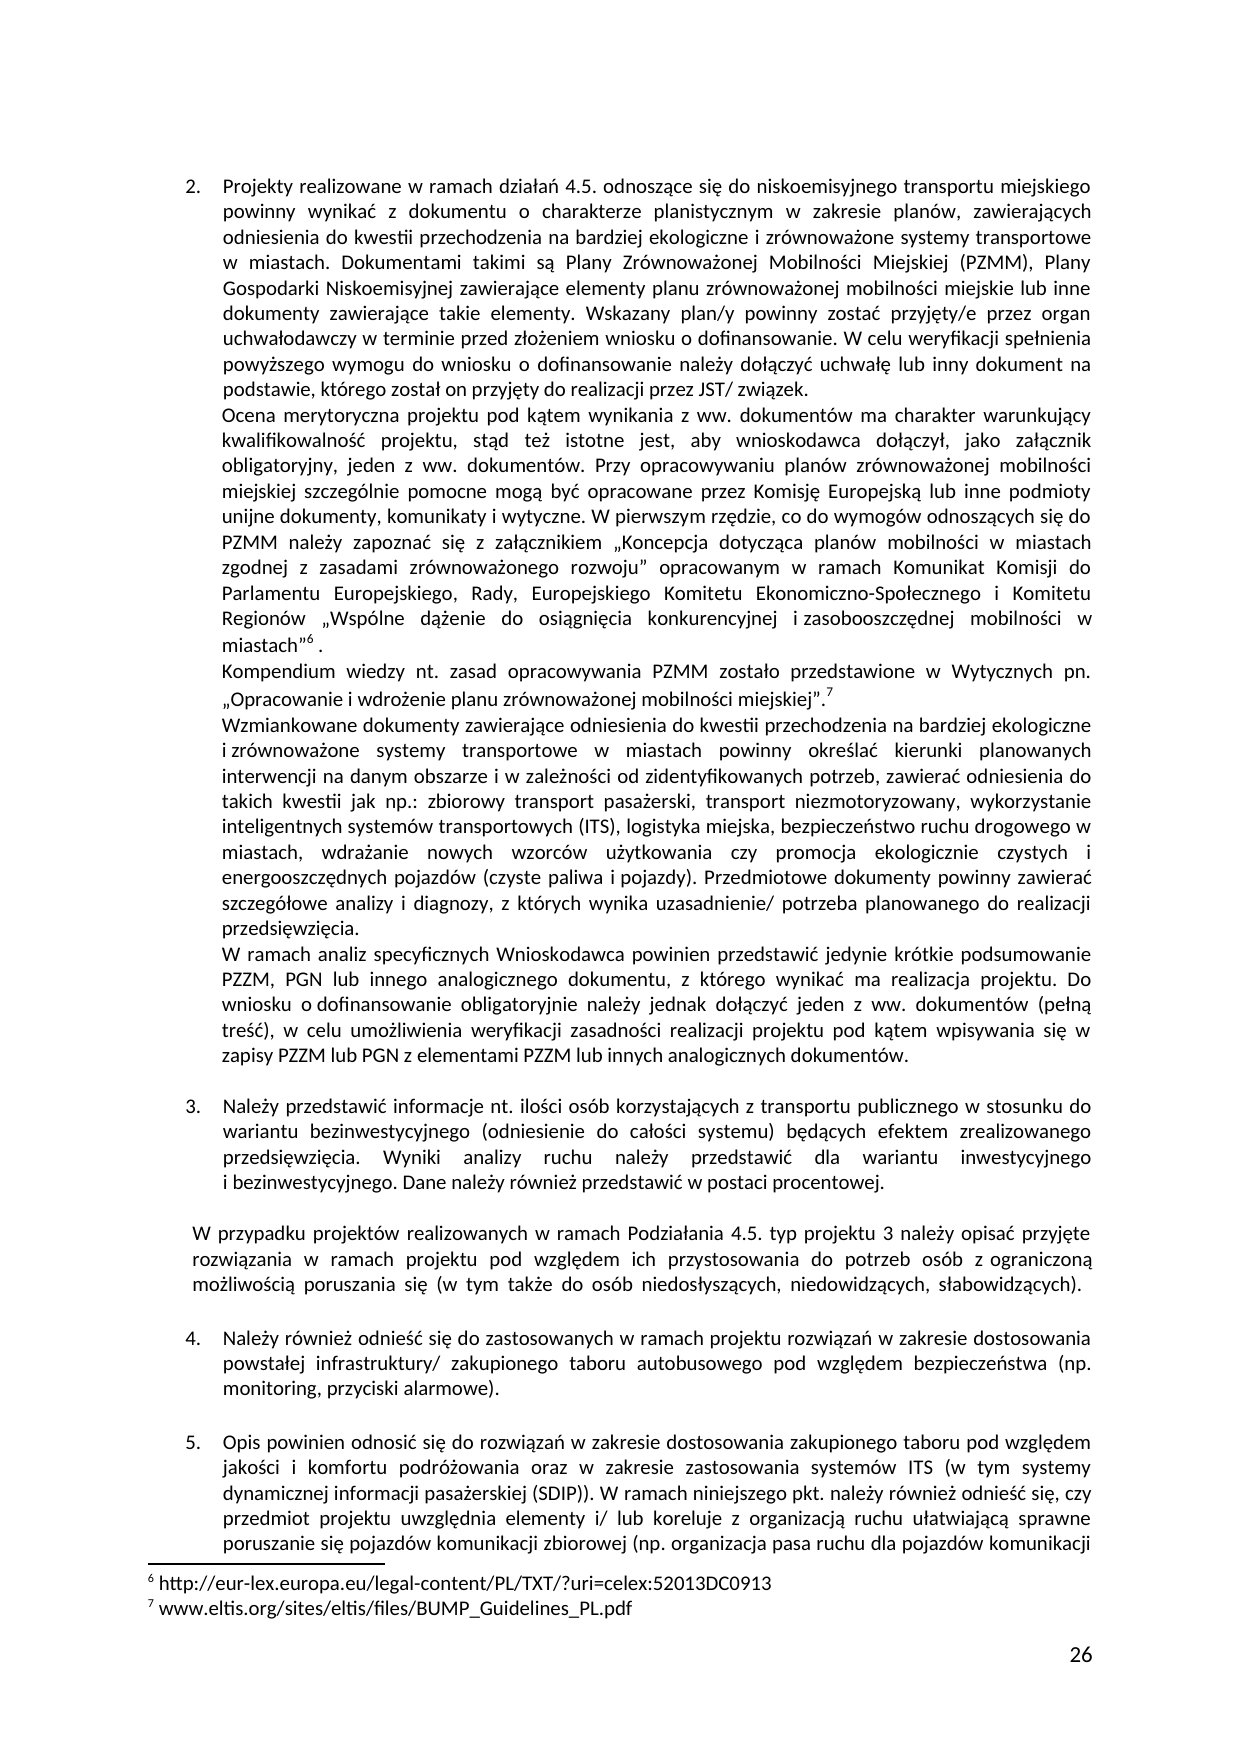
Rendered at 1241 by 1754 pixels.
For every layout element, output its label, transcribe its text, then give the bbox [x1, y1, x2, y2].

text Ocena merytoryczna projektu pod kątem wynikania z ww. dokumentów ma charakter warunkujący kwalifikowalność projektu, stąd też istotne jest, aby wnioskodawca dołączył, jako załącznik obligatoryjny, jeden z ww. dokumentów. Przy opracowywaniu planów zrównoważonej mobilności miejskiej szczególnie pomocne mogą być opracowane przez Komisję Europejską lub inne podmioty unijne dokumenty, komunikaty i wytyczne. W pierwszym rzędzie, co do wymogów odnoszących się do PZMM należy zapoznać się z załącznikiem „Koncepcja dotycząca planów mobilności w miastach zgodnej z zasadami zrównoważonego rozwoju” opracowanym w ramach Komunikat Komisji do Parlamentu Europejskiego, Rady, Europejskiego Komitetu Ekonomiczno-Społecznego i Komitetu Regionów „Wspólne dążenie do osiągnięcia konkurencyjnej i zasobooszczędnej mobilności w miastach” . [222, 402, 1092, 659]
list Należy również odnieść się do zastosowanych w ramach projektu rozwiązań w zakresie dostosowania powstałej infrastruktury/ zakupionego taboru autobusowego pod względem bezpieczeństwa (np. monitoring, przyciski alarmowe). [185, 1325, 1092, 1429]
list Należy przedstawić informacje nt. ilości osób korzystających z transportu publicznego w stosunku do wariantu bezinwestycyjnego (odniesienie do całości systemu) będących efektem zrealizowanego przedsięwzięcia. Wyniki analizy ruchu należy przedstawić dla wariantu inwestycyjnego i bezinwestycyjnego. Dane należy również przedstawić w postaci procentowej. [185, 1093, 1092, 1195]
list W przypadku projektów realizowanych w ramach Podziałania 4.5. typ projektu 3 należy opisać przyjęte rozwiązania w ramach projektu pod względem ich przystosowania do potrzeb osób z ograniczoną możliwością poruszania się (w tym także do osób niedosłyszących, niedowidzących, słabowidzących). [192, 1220, 1092, 1325]
text Kompendium wiedzy nt. zasad opracowywania PZMM zostało przedstawione w Wytycznych pn. „Opracowanie i wdrożenie planu zrównoważonej mobilności miejskiej”. Wzmiankowane dokumenty zawierające odniesienia do kwestii przechodzenia na bardziej ekologiczne i zrównoważone systemy transportowe w miastach powinny określać kierunki planowanych interwencji na danym obszarze i w zależności od zidentyfikowanych potrzeb, zawierać odniesienia do takich kwestii jak np.: zbiorowy transport pasażerski, transport niezmotoryzowany, wykorzystanie inteligentnych systemów transportowych (ITS), logistyka miejska, bezpieczeństwo ruchu drogowego w miastach, wdrażanie nowych wzorców użytkowania czy promocja ekologicznie czystych i energooszczędnych pojazdów (czyste paliwa i pojazdy). Przedmiotowe dokumenty powinny zawierać szczegółowe analizy i diagnozy, z których wynika uzasadnienie/ potrzeba planowanego do realizacji przedsięwzięcia. [222, 659, 1092, 941]
list Projekty realizowane w ramach działań 4.5. odnoszące się do niskoemisyjnego transportu miejskiego powinny wynikać z dokumentu o charakterze planistycznym w zakresie planów, zawierających odniesienia do kwestii przechodzenia na bardziej ekologiczne i zrównoważone systemy transportowe w miastach. Dokumentami takimi są Plany Zrównoważonej Mobilności Miejskiej (PZMM), Plany Gospodarki Niskoemisyjnej zawierające elementy planu zrównoważonej mobilności miejskie lub inne dokumenty zawierające takie elementy. Wskazany plan/y powinny zostać przyjęty/e przez organ uchwałodawczy w terminie przed złożeniem wniosku o dofinansowanie. W celu weryfikacji spełnienia powyższego wymogu do wniosku o dofinansowanie należy dołączyć uchwałę lub inny dokument na podstawie, którego został on przyjęty do realizacji przez JST/ związek. [185, 173, 1092, 402]
text W ramach analiz specyficznych Wnioskodawca powinien przedstawić jedynie krótkie podsumowanie PZZM, PGN lub innego analogicznego dokumentu, z którego wynikać ma realizacja projektu. Do wniosku o dofinansowanie obligatoryjnie należy jednak dołączyć jeden z ww. dokumentów (pełną treść), w celu umożliwienia weryfikacji zasadności realizacji projektu pod kątem wpisywania się w zapisy PZZM lub PGN z elementami PZZM lub innych analogicznych dokumentów. [222, 941, 1092, 1068]
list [185, 1429, 1092, 1556]
